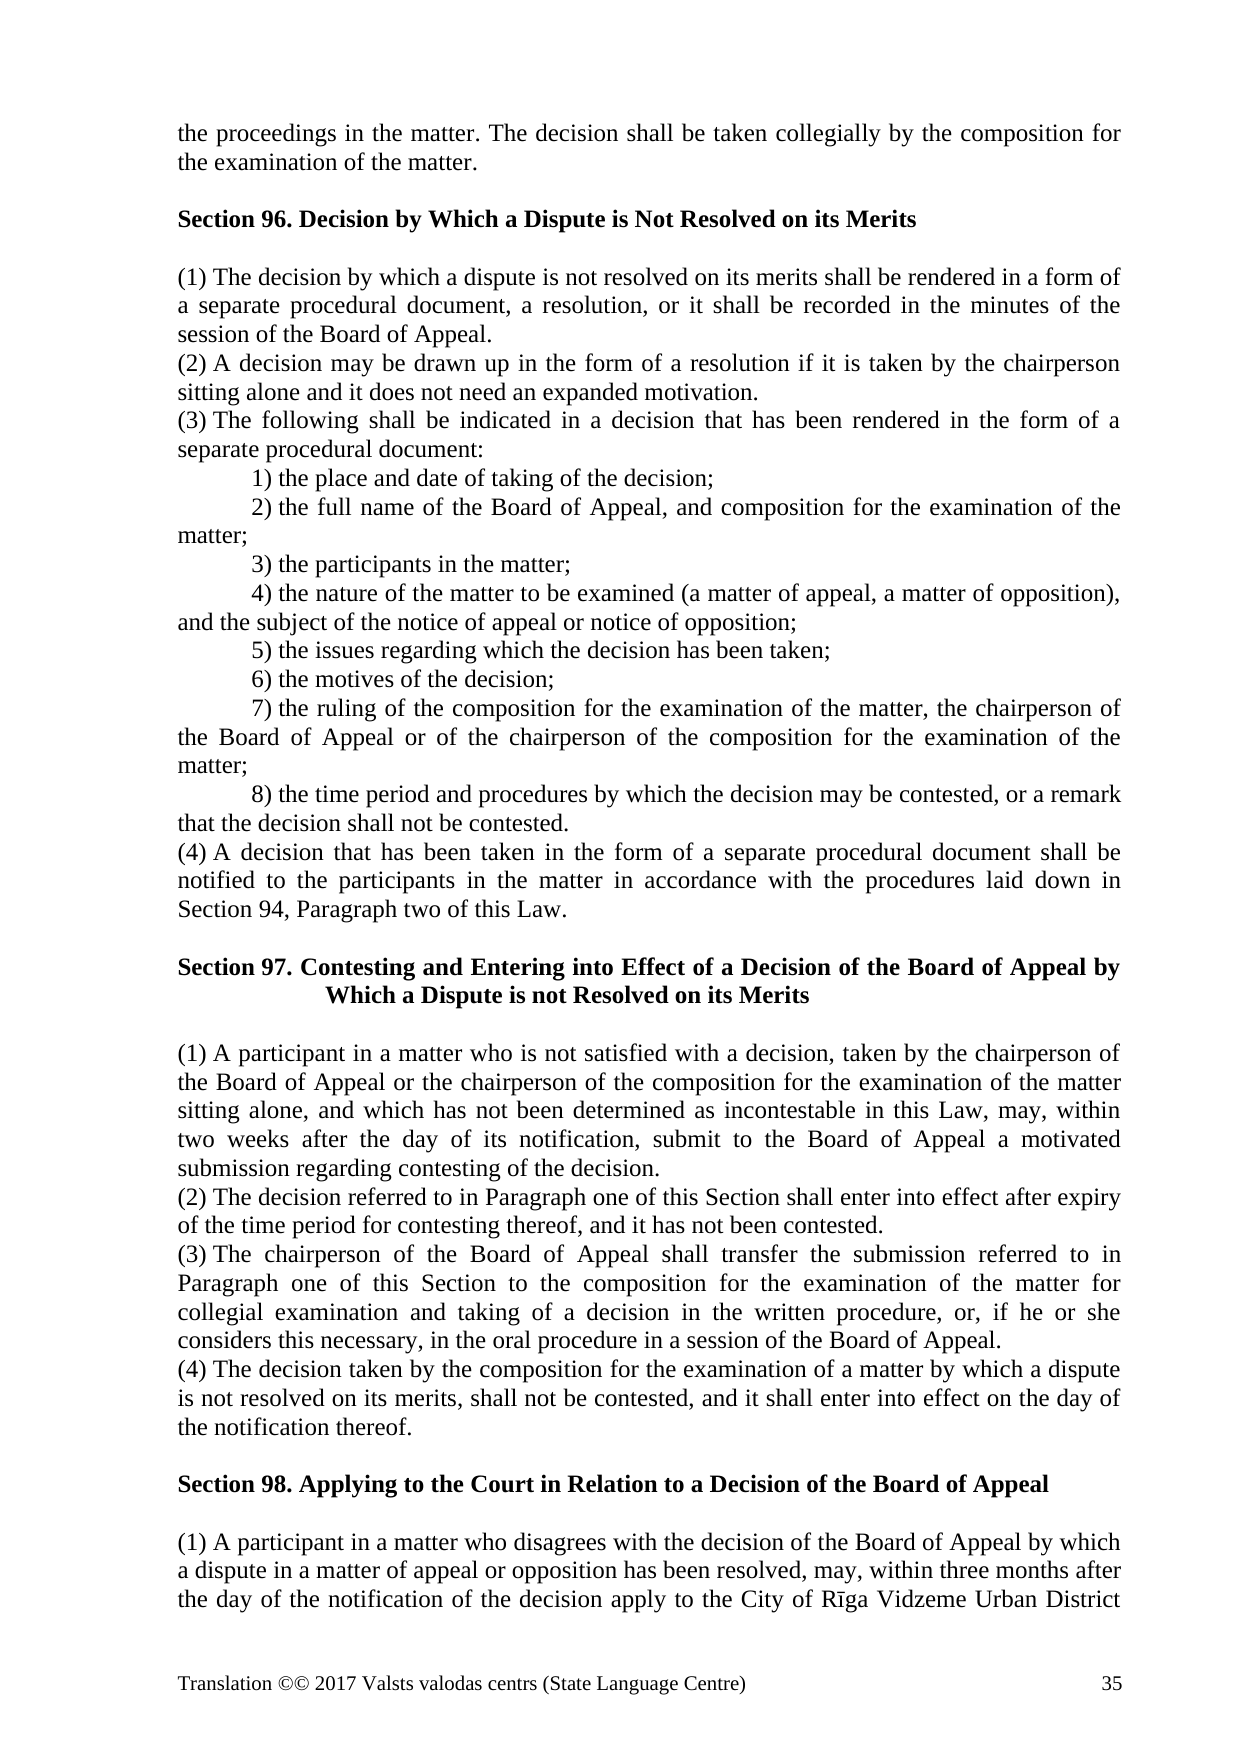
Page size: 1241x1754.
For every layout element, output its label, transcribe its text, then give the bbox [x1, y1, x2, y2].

text 1) the place and date of taking of the decision; [177, 463, 1122, 492]
text (2) A decision may be drawn up in the form of a resolution if it is taken by the chairperson sitting alone and it does not need an expanded motivation. [177, 348, 1122, 406]
text 3) the participants in the matter; [177, 549, 1122, 578]
text (1) A participant in a matter who is not satisfied with a decision, taken by the chairperson of the Board of Appeal or the chairperson of the composition for the examination of the matter sitting alone, and which has not been determined as incontestable in this Law, may, within two weeks after the day of its notification, submit to the Board of Appeal a motivated submission regarding contesting of the decision. [177, 1038, 1122, 1182]
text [177, 1527, 1122, 1613]
text (2) The decision referred to in Paragraph one of this Section shall enter into effect after expiry of the time period for contesting thereof, and it has not been contested. [177, 1182, 1122, 1239]
text (1) The decision by which a dispute is not resolved on its merits shall be rendered in a form of a separate procedural document, a resolution, or it shall be recorded in the minutes of the session of the Board of Appeal. [177, 262, 1122, 348]
text 5) the issues regarding which the decision has been taken; [177, 636, 1122, 664]
text Section 98. Applying to the Court in Relation to a Decision of the Board of Appeal [177, 1469, 1122, 1498]
text 7) the ruling of the composition for the examination of the matter, the chairperson of the Board of Appeal or of the chairperson of the composition for the examination of the matter; [177, 693, 1122, 779]
text (3) The following shall be indicated in a decision that has been rendered in the form of a separate procedural document: [177, 406, 1122, 463]
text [177, 118, 1122, 176]
text 8) the time period and procedures by which the decision may be contested, or a remark that the decision shall not be contested. [177, 779, 1122, 837]
text Section 96. Decision by Which a Dispute is Not Resolved on its Merits [177, 204, 1122, 233]
text 2) the full name of the Board of Appeal, and composition for the examination of the matter; [177, 492, 1122, 549]
text (4) The decision taken by the composition for the examination of a matter by which a dispute is not resolved on its merits, shall not be contested, and it shall enter into effect on the day of the notification thereof. [177, 1354, 1122, 1441]
text (4) A decision that has been taken in the form of a separate procedural document shall be notified to the participants in the matter in accordance with the procedures laid down in Section 94, Paragraph two of this Law. [177, 837, 1122, 923]
text 6) the motives of the decision; [177, 664, 1122, 693]
text 4) the nature of the matter to be examined (a matter of appeal, a matter of opposition), and the subject of the notice of appeal or notice of opposition; [177, 578, 1122, 636]
text Section 97. Contesting and Entering into Effect of a Decision of the Board of Appeal by Which a Dispute is not Resolved on its Merits [177, 952, 1122, 1009]
text (3) The chairperson of the Board of Appeal shall transfer the submission referred to in Paragraph one of this Section to the composition for the examination of the matter for collegial examination and taking of a decision in the written procedure, or, if he or she considers this necessary, in the oral procedure in a session of the Board of Appeal. [177, 1239, 1122, 1354]
